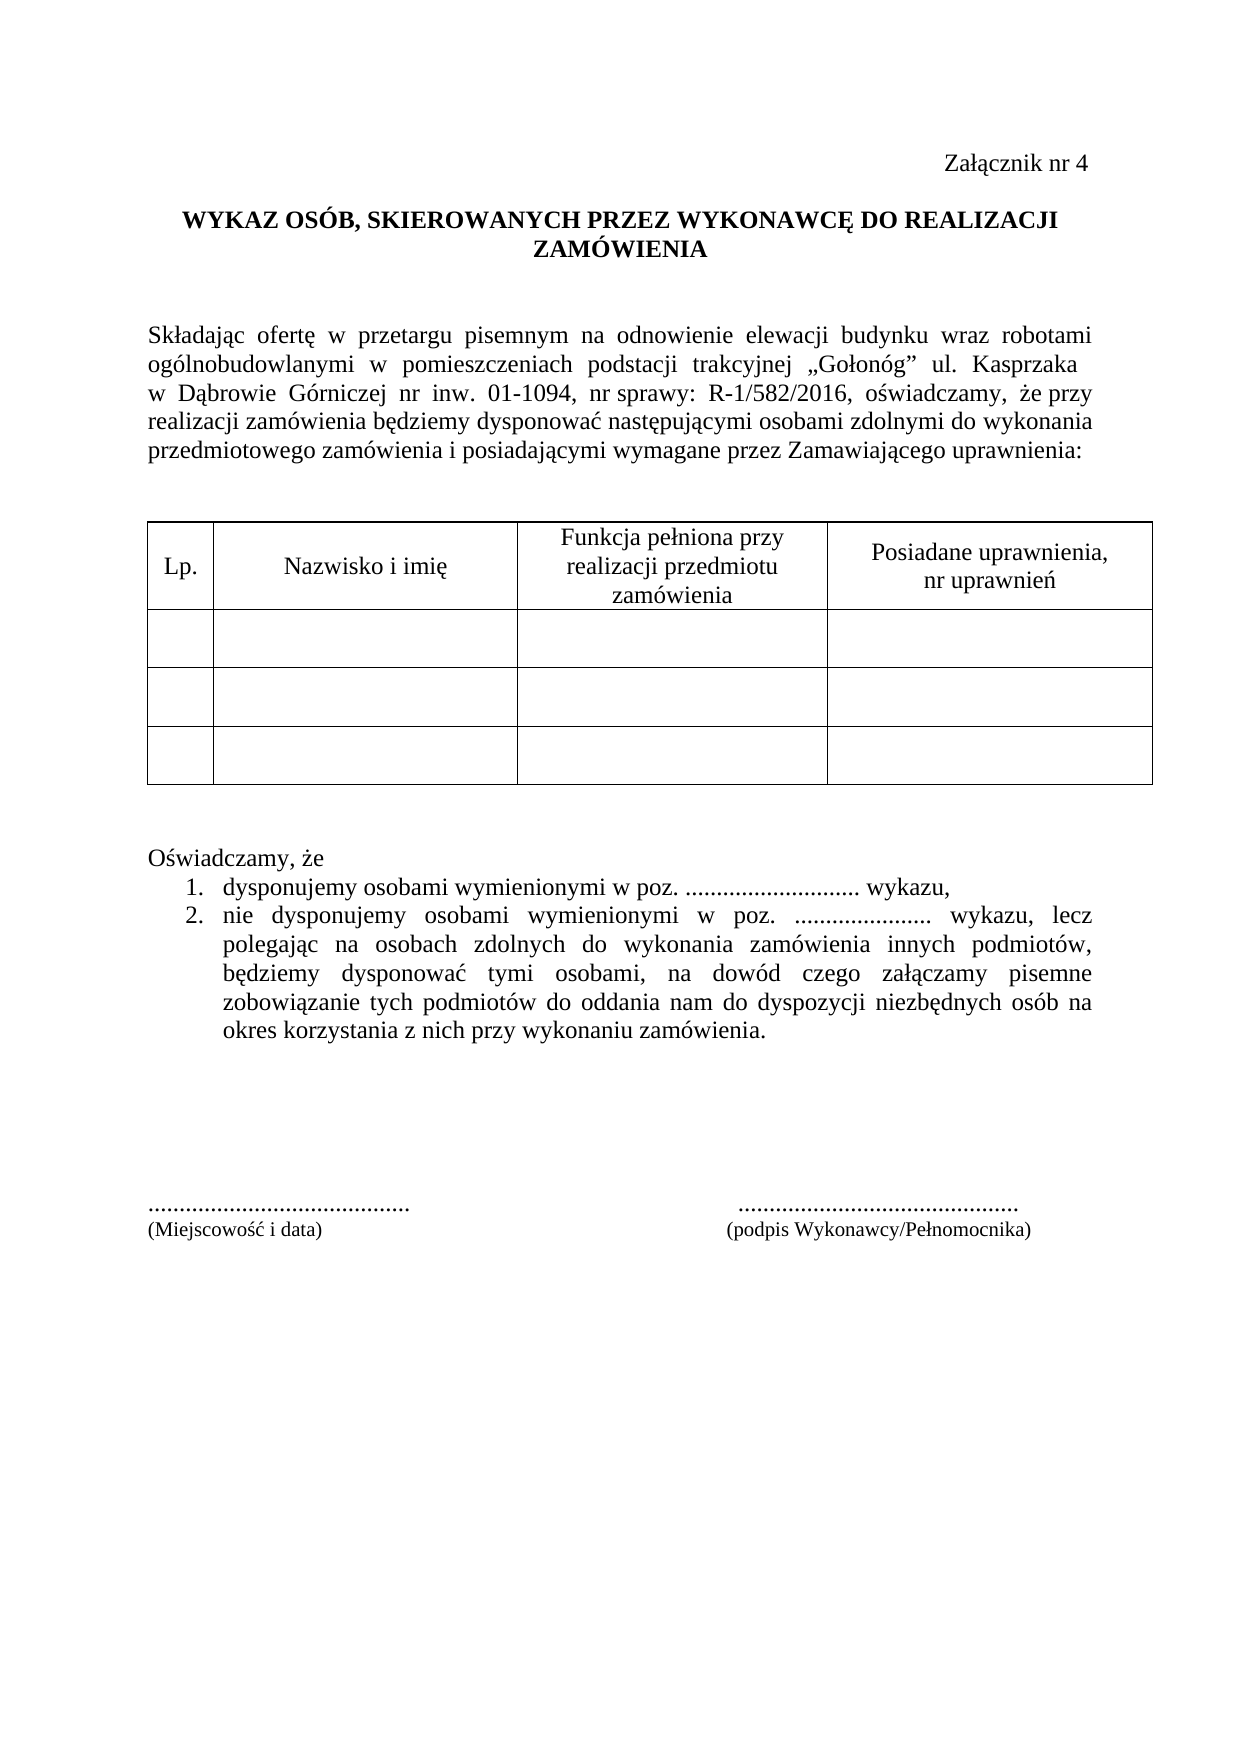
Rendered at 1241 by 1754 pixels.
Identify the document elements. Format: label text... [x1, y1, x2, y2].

table_header Nazwisko i imię [214, 523, 517, 609]
table_cell [214, 668, 517, 726]
text .......................................... ............................................. [148, 1188, 1093, 1217]
text Składając ofertę w przetargu pisemnym na odnowienie elewacji budynku wraz robotami ogólnobudowlanymi w pomieszczeniach podstacji trakcyjnej „Gołonóg” ul. Kasprzaka w Dąbrowie Górniczej nr inw. 01-1094, nr sprawy: R-1/582/2016, oświadczamy, że przy realizacji zamówienia będziemy dysponować następującymi osobami zdolnymi do wykonania przedmiotowego zamówienia i posiadającymi wymagane przez Zamawiającego uprawnienia: [148, 320, 1093, 464]
subtitle WYKAZ OSÓB, SKIEROWANYCH PRZEZ WYKONAWCĘ DO REALIZACJI ZAMÓWIENIA [148, 205, 1093, 263]
table_cell [148, 610, 213, 667]
table_cell [828, 668, 1152, 726]
table_cell [214, 727, 517, 784]
table_header Posiadane uprawnienia, nr uprawnień [828, 523, 1152, 609]
text (Miejscowość i data) (podpis Wykonawcy/Pełnomocnika) [148, 1217, 1093, 1241]
list nie dysponujemy osobami wymienionymi w poz. ...................... wykazu, lecz polegając na osobach zdolnych do wykonania zamówienia innych podmiotów, będziemy dysponować tymi osobami, na dowód czego załączamy pisemne zobowiązanie tych podmiotów do oddania nam do dyspozycji niezbędnych osób na okres korzystania z nich przy wykonaniu zamówienia. [185, 900, 1093, 1044]
table_cell [828, 727, 1152, 784]
table_cell [518, 727, 827, 784]
text Załącznik nr 4 [812, 148, 1088, 176]
table_cell [148, 668, 213, 726]
list Oświadczamy, że [148, 843, 1093, 872]
table_cell [148, 727, 213, 784]
table_cell [828, 610, 1152, 667]
table_cell [214, 610, 517, 667]
table_cell [518, 610, 827, 667]
table_header Funkcja pełniona przy realizacji przedmiotu zamówienia [518, 523, 827, 609]
table_header Lp. [148, 523, 213, 609]
list dysponujemy osobami wymienionymi w poz. ............................ wykazu, [185, 872, 1093, 900]
table_cell [518, 668, 827, 726]
